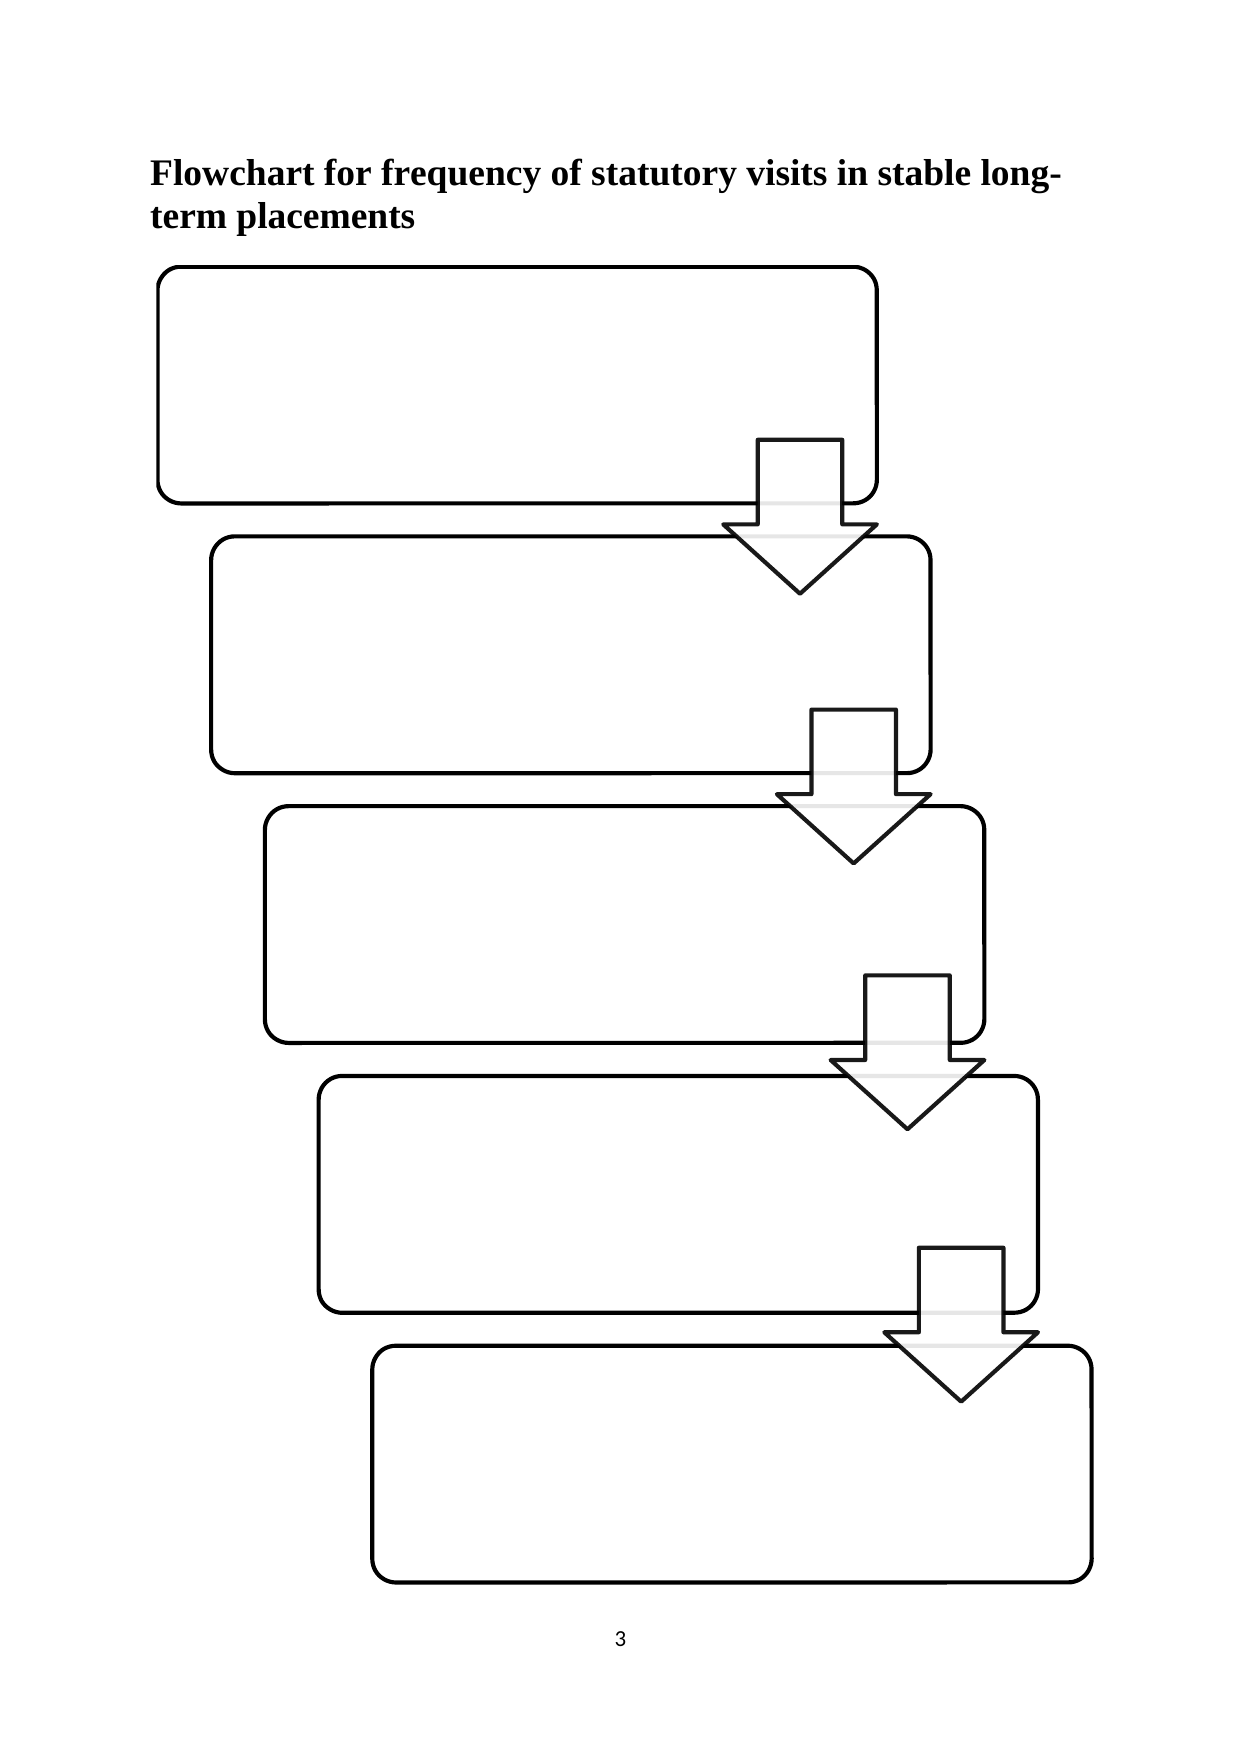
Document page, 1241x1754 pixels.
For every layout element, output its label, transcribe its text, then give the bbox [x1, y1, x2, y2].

subtitle Flowchart for frequency of statutory visits in stable long-term placements [150, 150, 1090, 236]
